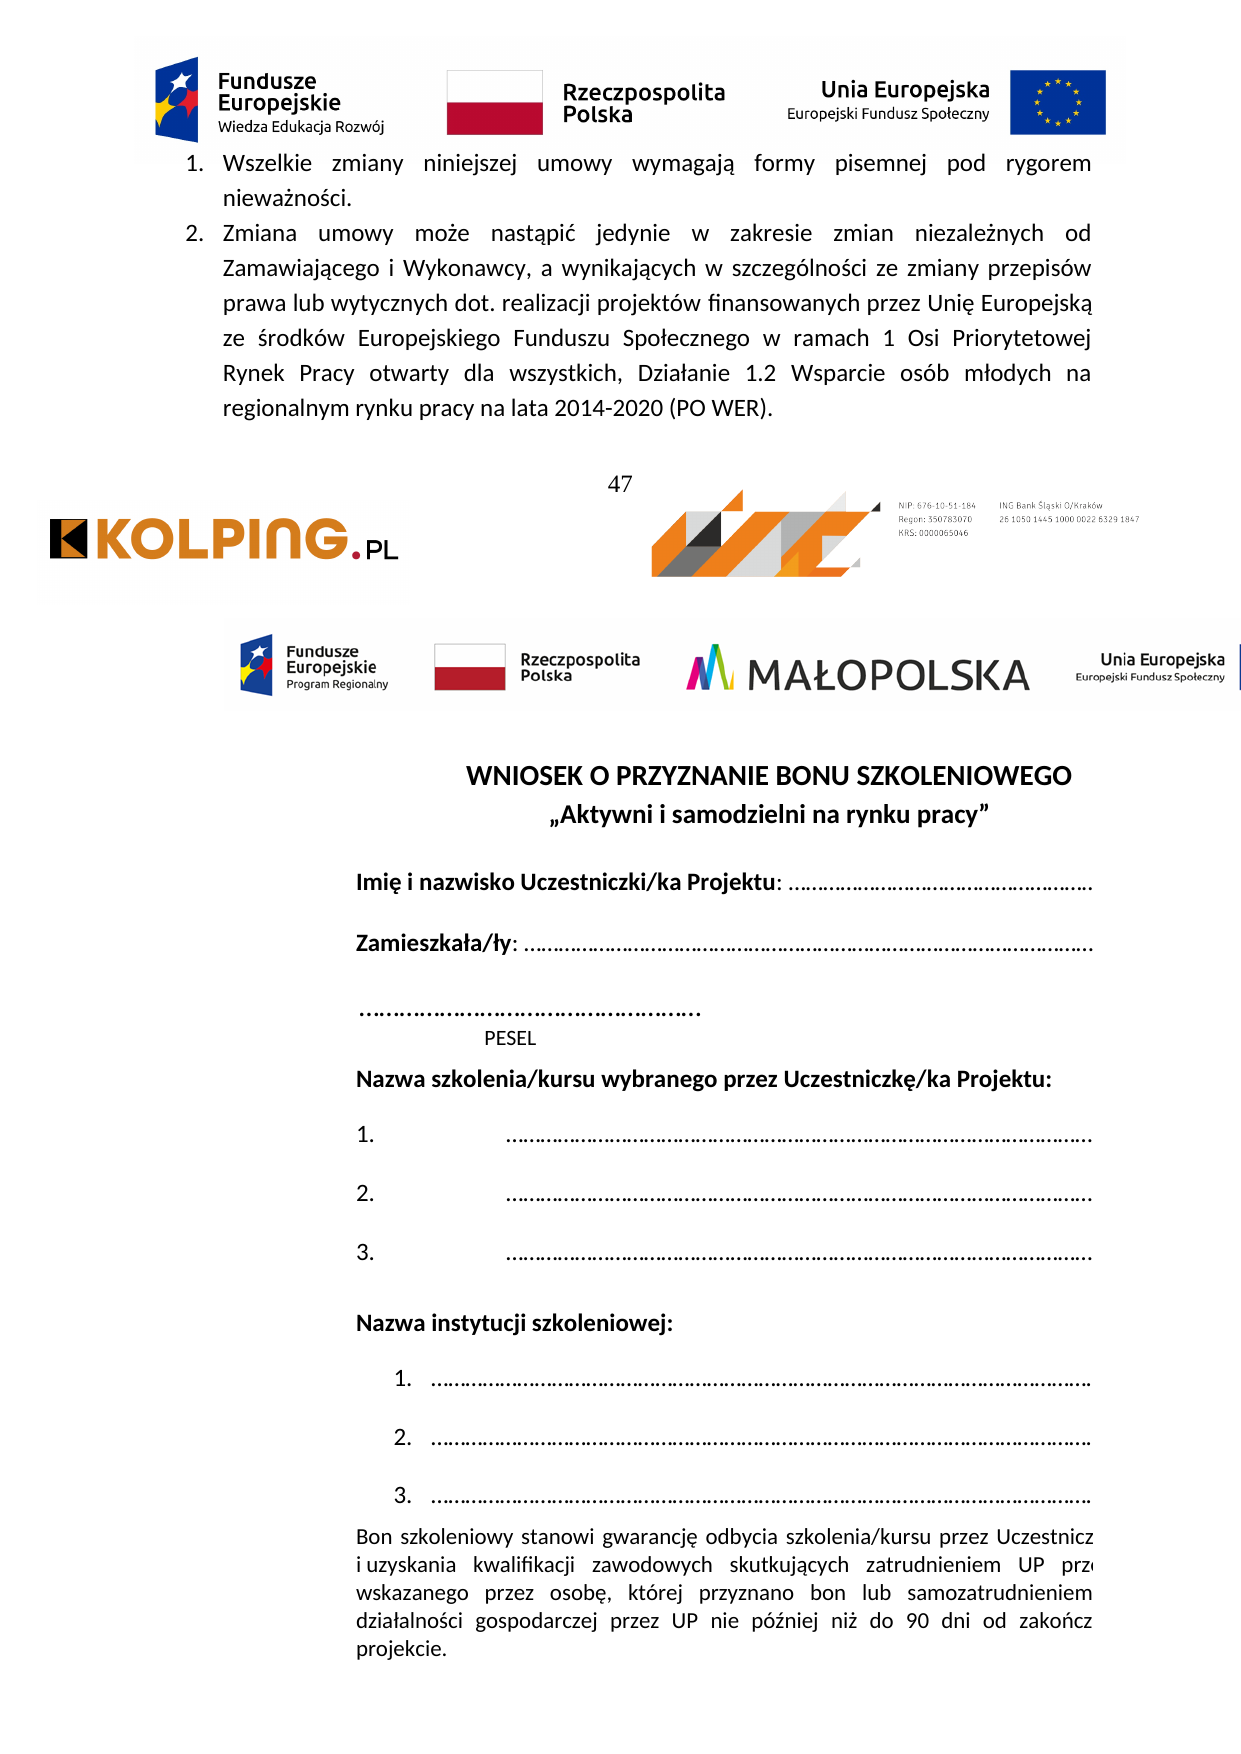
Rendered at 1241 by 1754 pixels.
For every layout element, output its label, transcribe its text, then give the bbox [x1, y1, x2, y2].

picture [37, 500, 411, 605]
list Wszelkie zmiany niniejszej umowy wymagają formy pisemnej pod rygorem nieważności. [185, 148, 1093, 213]
list Zmiana umowy może nastąpić jedynie w zakresie zmian niezależnych od Zamawiającego i Wykonawcy, a wynikających w szczególności ze zmiany przepisów prawa lub wytycznych dot. realizacji projektów finansowanych przez Unię Europejską ze środków Europejskiego Funduszu Społecznego w ramach 1 Osi Priorytetowej Rynek Pracy otwarty dla wszystkich, Działanie 1.2 Wsparcie osób młodych na regionalnym rynku pracy na lata 2014-2020 (PO WER). [185, 218, 1093, 423]
picture [134, 36, 1127, 164]
picture [651, 489, 1139, 577]
